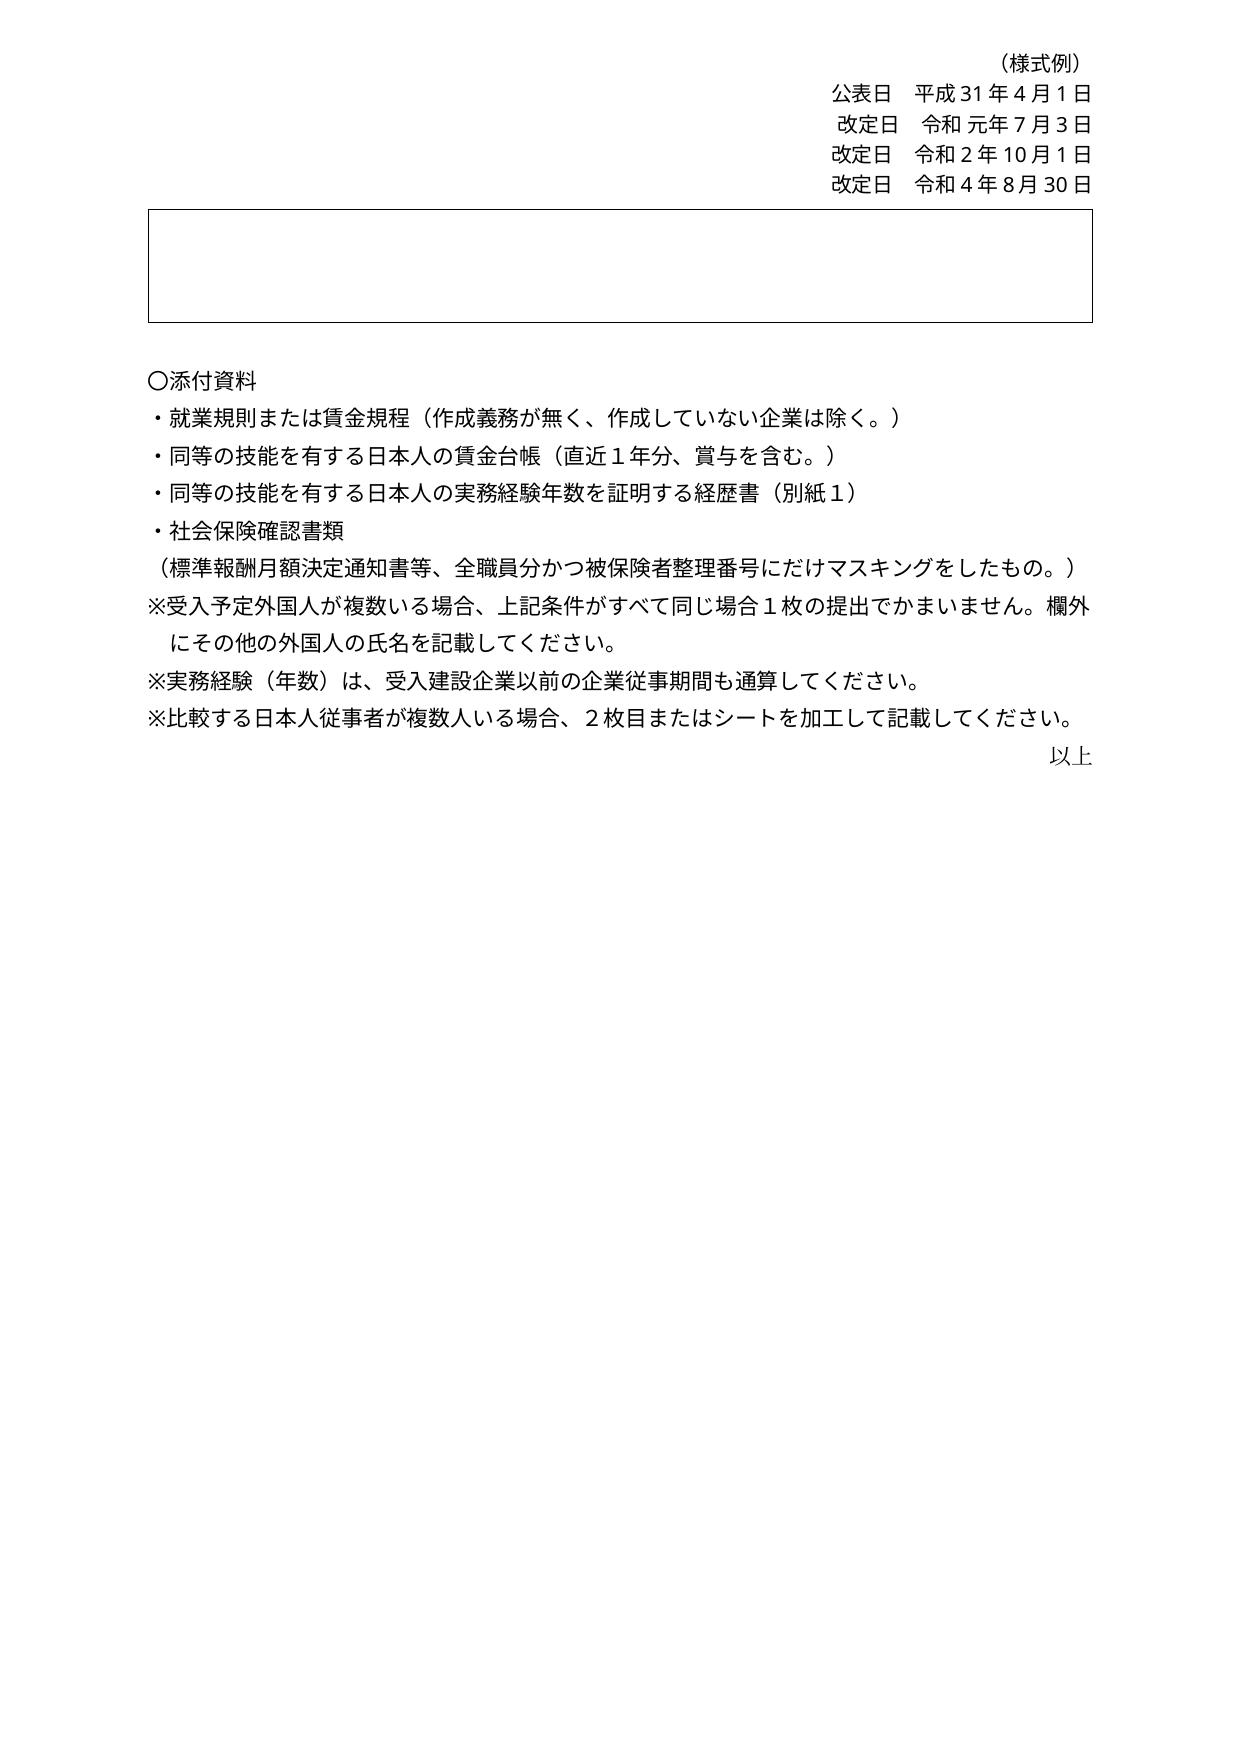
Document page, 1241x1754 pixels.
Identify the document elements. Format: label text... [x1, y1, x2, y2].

text ・社会保険確認書類 [148, 511, 1092, 548]
text ※比較する日本人従事者が複数人いる場合、２枚目またはシートを加工して記載してください。 [148, 698, 1092, 736]
text ・同等の技能を有する日本人の実務経験年数を証明する経歴書（別紙１） [148, 473, 1092, 511]
text （標準報酬月額決定通知書等、全職員分かつ被保険者整理番号にだけマスキングをしたもの。） [148, 548, 1092, 586]
text ※実務経験（年数）は、受入建設企業以前の企業従事期間も通算してください。 [148, 661, 1092, 698]
text ※受入予定外国人が複数いる場合、上記条件がすべて同じ場合１枚の提出でかまいません。欄外にその他の外国人の氏名を記載してください。 [148, 586, 1092, 661]
text 〇添付資料 [148, 361, 1092, 398]
text ・就業規則または賃金規程（作成義務が無く、作成していない企業は除く。） [148, 398, 1092, 436]
text ・同等の技能を有する日本人の賃金台帳（直近１年分、賞与を含む。） [148, 436, 1092, 473]
table_cell [149, 210, 1092, 322]
text 以上 [148, 736, 1092, 773]
